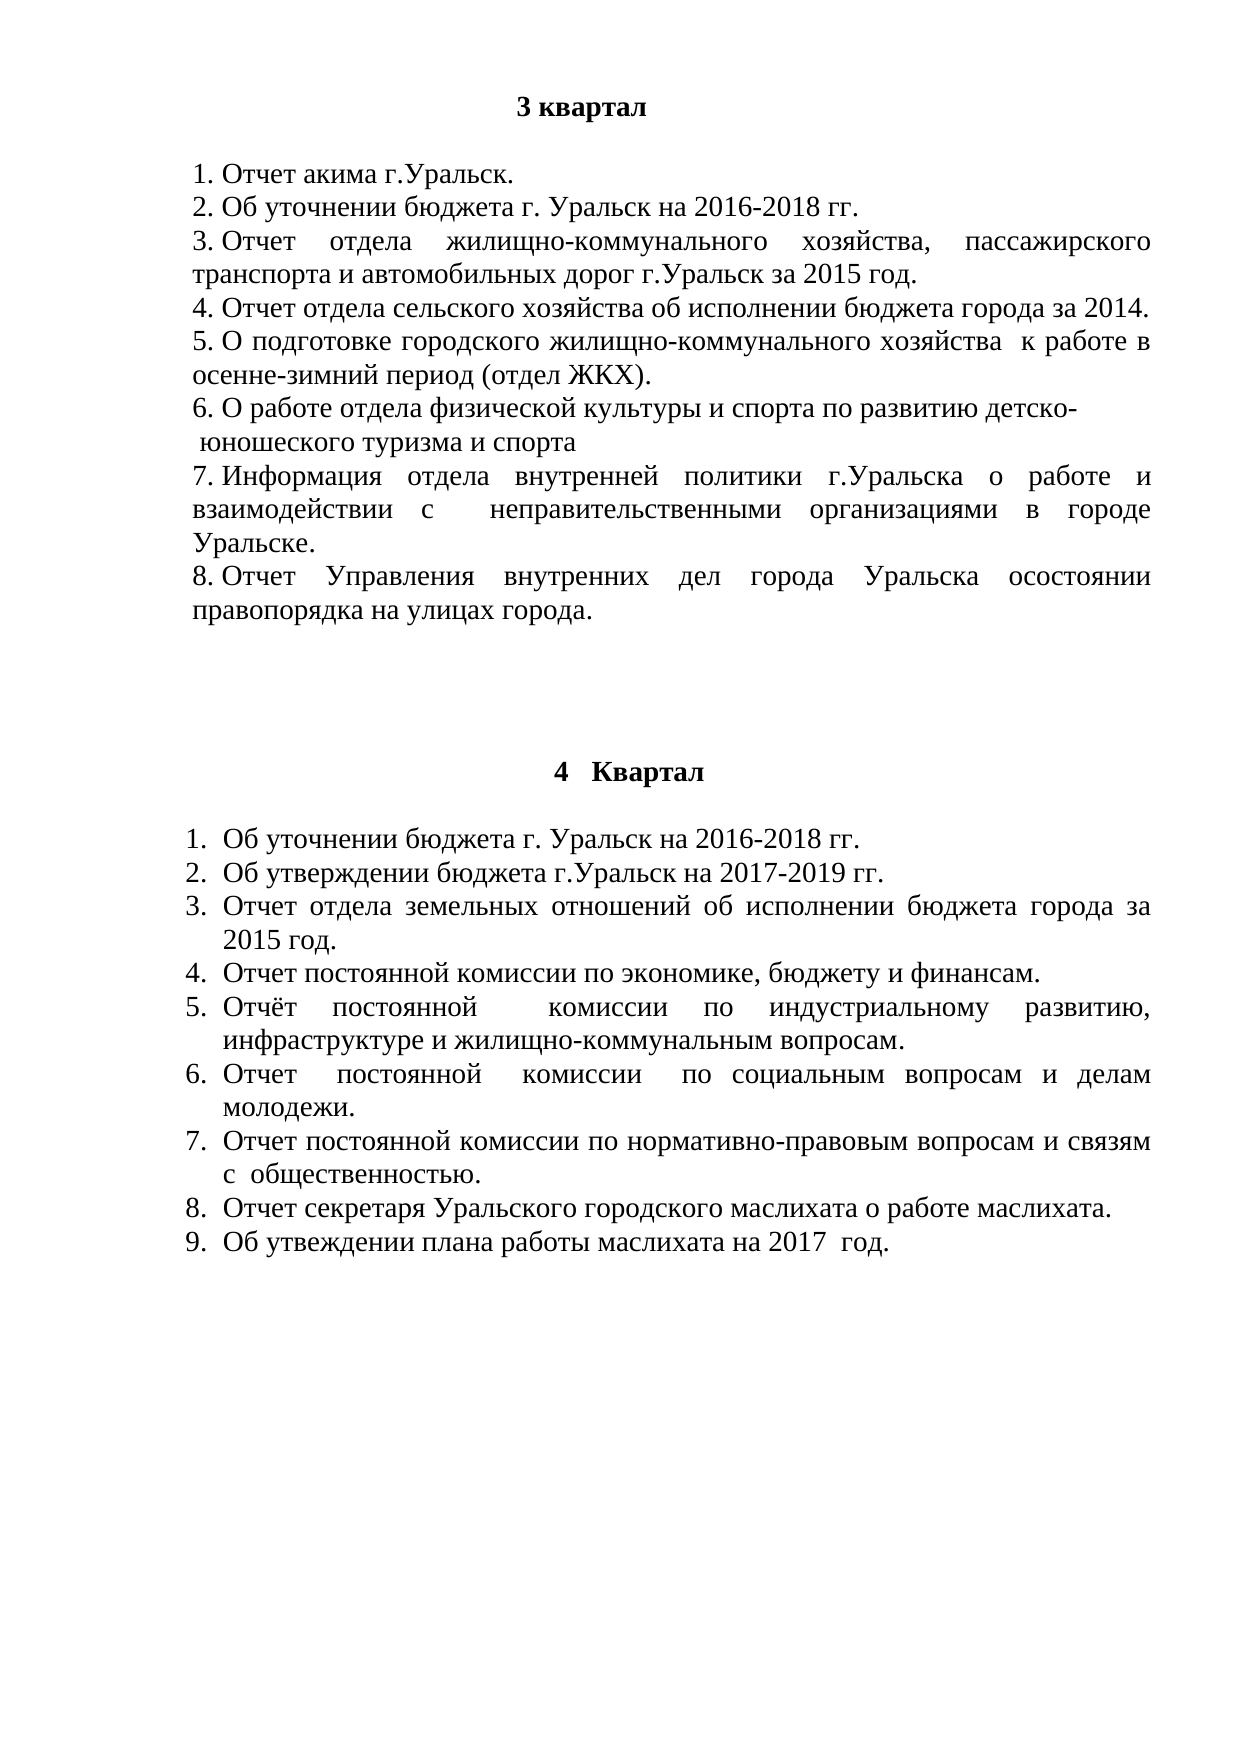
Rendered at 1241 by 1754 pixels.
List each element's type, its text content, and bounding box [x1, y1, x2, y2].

list О подготовке городского жилищно-коммунального хозяйства к работе в осенне-зимний период (отдел ЖКХ). [192, 323, 1152, 391]
list Отчет отдела жилищно-коммунального хозяйства, пассажирского транспорта и автомобильных дорог г.Уральск за 2015 год. [192, 223, 1152, 290]
list Информация отдела внутренней политики г.Уральска о работе и взаимодействии с неправительственными организациями в городе Уральске. [192, 458, 1152, 558]
list Отчет секретаря Уральского городского маслихата о работе маслихата. [185, 1190, 1152, 1224]
text юношеского туризма и спорта [192, 424, 1152, 458]
list Квартал [554, 754, 1152, 788]
list Отчет постоянной комиссии по социальным вопросам и делам молодежи. [185, 1056, 1152, 1123]
list Отчет отдела сельского хозяйства об исполнении бюджета города за 2014. [192, 290, 1152, 323]
list Об утверждении бюджета г.Уральск на 2017-2019 гг. [185, 855, 1152, 888]
list Отчет акима г.Уральск. [192, 156, 1152, 189]
list Отчет постоянной комиссии по экономике, бюджету и финансам. [185, 955, 1152, 989]
text 3 квартал [516, 89, 1152, 122]
list О работе отдела физической культуры и спорта по развитию детско- [192, 391, 1152, 424]
list Отчет отдела земельных отношений об исполнении бюджета города за 2015 год. [185, 888, 1152, 955]
list Об уточнении бюджета г. Уральск на 2016-2018 гг. [185, 821, 1152, 855]
list Отчет Управления внутренних дел города Уральска осостоянии правопорядка на улицах города. [192, 558, 1152, 625]
list Об уточнении бюджета г. Уральск на 2016-2018 гг. [192, 189, 1152, 223]
list Отчёт постоянной комиссии по индустриальному развитию, инфраструктуре и жилищно-коммунальным вопросам. [185, 989, 1152, 1056]
list Об утвеждении плана работы маслихата на 2017 год. [185, 1224, 1152, 1257]
list Отчет постоянной комиссии по нормативно-правовым вопросам и связям с общественностью. [185, 1123, 1152, 1190]
